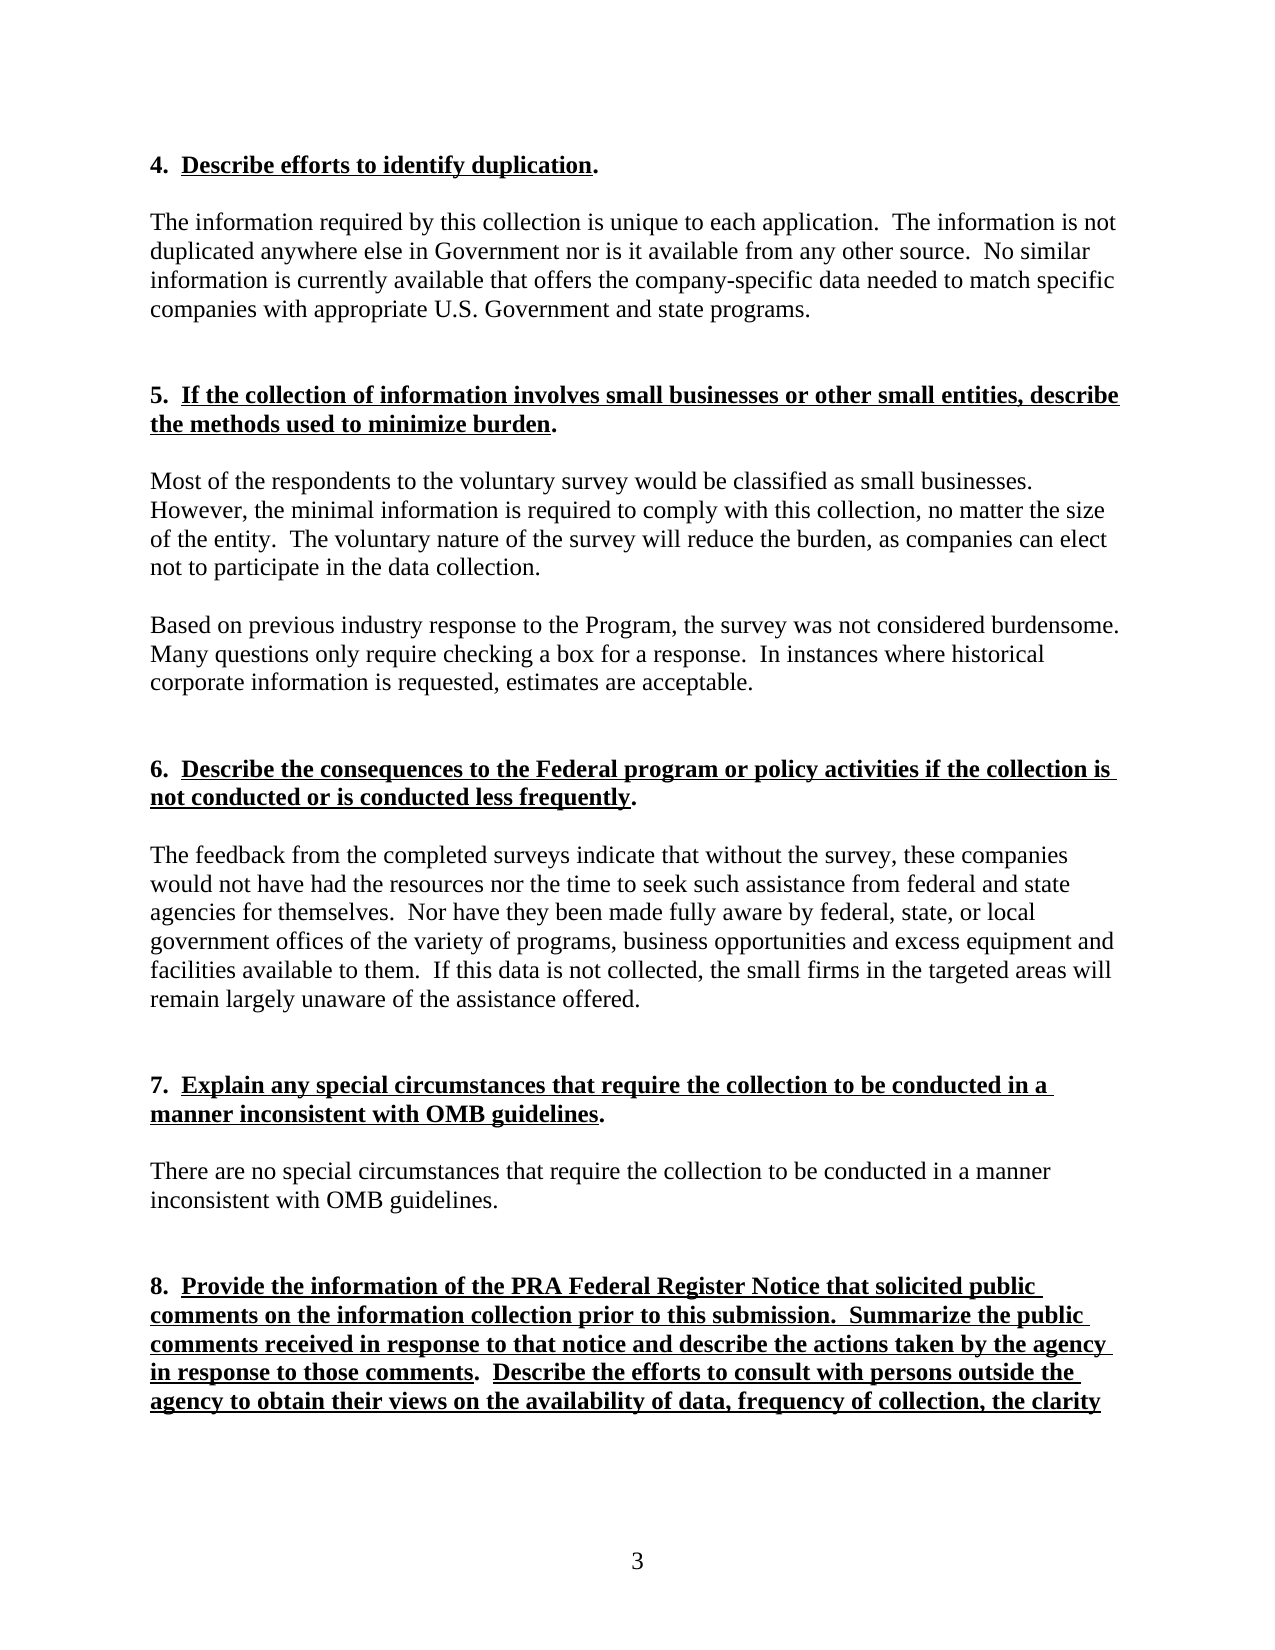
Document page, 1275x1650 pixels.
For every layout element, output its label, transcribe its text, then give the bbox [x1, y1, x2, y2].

text The feedback from the completed surveys indicate that without the survey, these companies would not have had the resources nor the time to seek such assistance from federal and state agencies for themselves. Nor have they been made fully aware by federal, state, or local government offices of the variety of programs, business opportunities and excess equipment and facilities available to them. If this data is not collected, the small firms in the targeted areas will remain largely unaware of the assistance offered. [150, 840, 1125, 1012]
text in response to those comments. Describe the efforts to consult with persons outside the [150, 1357, 1125, 1386]
text There are no special circumstances that require the collection to be conducted in a manner inconsistent with OMB guidelines. [150, 1156, 1125, 1214]
text 6. Describe the consequences to the Federal program or policy activities if the collection is not conducted or is conducted less frequently. [150, 754, 1125, 811]
text However, the minimal information is required to comply with this collection, no matter the size of the entity. The voluntary nature of the survey will reduce the burden, as companies can elect not to participate in the data collection. [150, 495, 1125, 581]
text Most of the respondents to the voluntary survey would be classified as small businesses. [150, 466, 1125, 495]
text 5. If the collection of information involves small businesses or other small entities, describe the methods used to minimize burden. [150, 380, 1125, 437]
text The information required by this collection is unique to each application. The information is not duplicated anywhere else in Government nor is it available from any other source. No similar information is currently available that offers the company-specific data needed to match specific companies with appropriate U.S. Government and state programs. [150, 207, 1125, 322]
text 4. Describe efforts to identify duplication. [150, 150, 1125, 179]
text 8. Provide the information of the PRA Federal Register Notice that solicited public comments on the information collection prior to this submission. Summarize the public comments received in response to that notice and describe the actions taken by the agency [150, 1271, 1125, 1357]
text 7. Explain any special circumstances that require the collection to be conducted in a manner inconsistent with OMB guidelines. [150, 1070, 1125, 1127]
text Based on previous industry response to the Program, the survey was not considered burdensome. Many questions only require checking a box for a response. In instances where historical corporate information is requested, estimates are acceptable. [150, 610, 1125, 696]
text agency to obtain their views on the availability of data, frequency of collection, the clarity [150, 1386, 1125, 1415]
